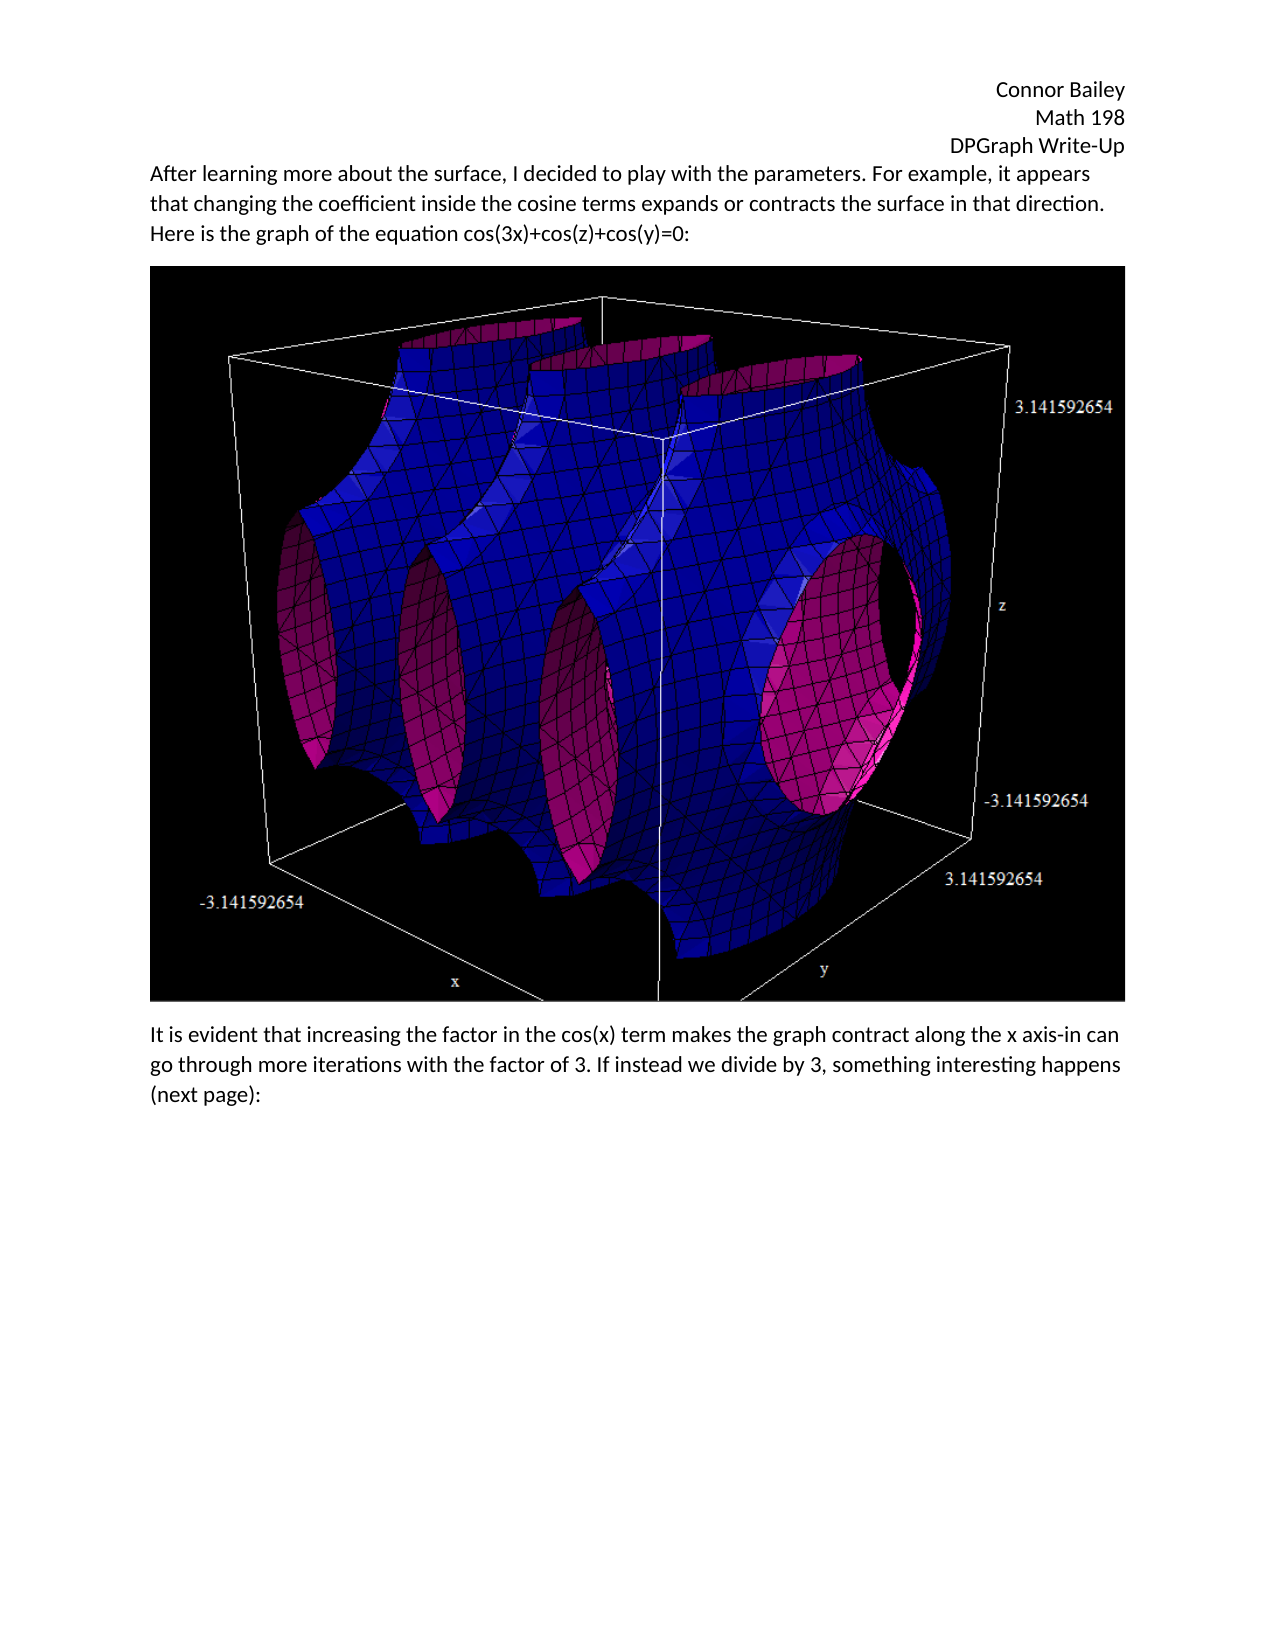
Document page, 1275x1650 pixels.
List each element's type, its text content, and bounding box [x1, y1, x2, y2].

picture [150, 266, 1125, 1002]
text After learning more about the surface, I decided to play with the parameters. For example, it appears that changing the coefficient inside the cosine terms expands or contracts the surface in that direction. Here is the graph of the equation cos(3x)+cos(z)+cos(y)=0: [150, 159, 1125, 247]
text It is evident that increasing the factor in the cos(x) term makes the graph contract along the x axis-in can go through more iterations with the factor of 3. If instead we divide by 3, something interesting happens (next page): [150, 1020, 1125, 1108]
